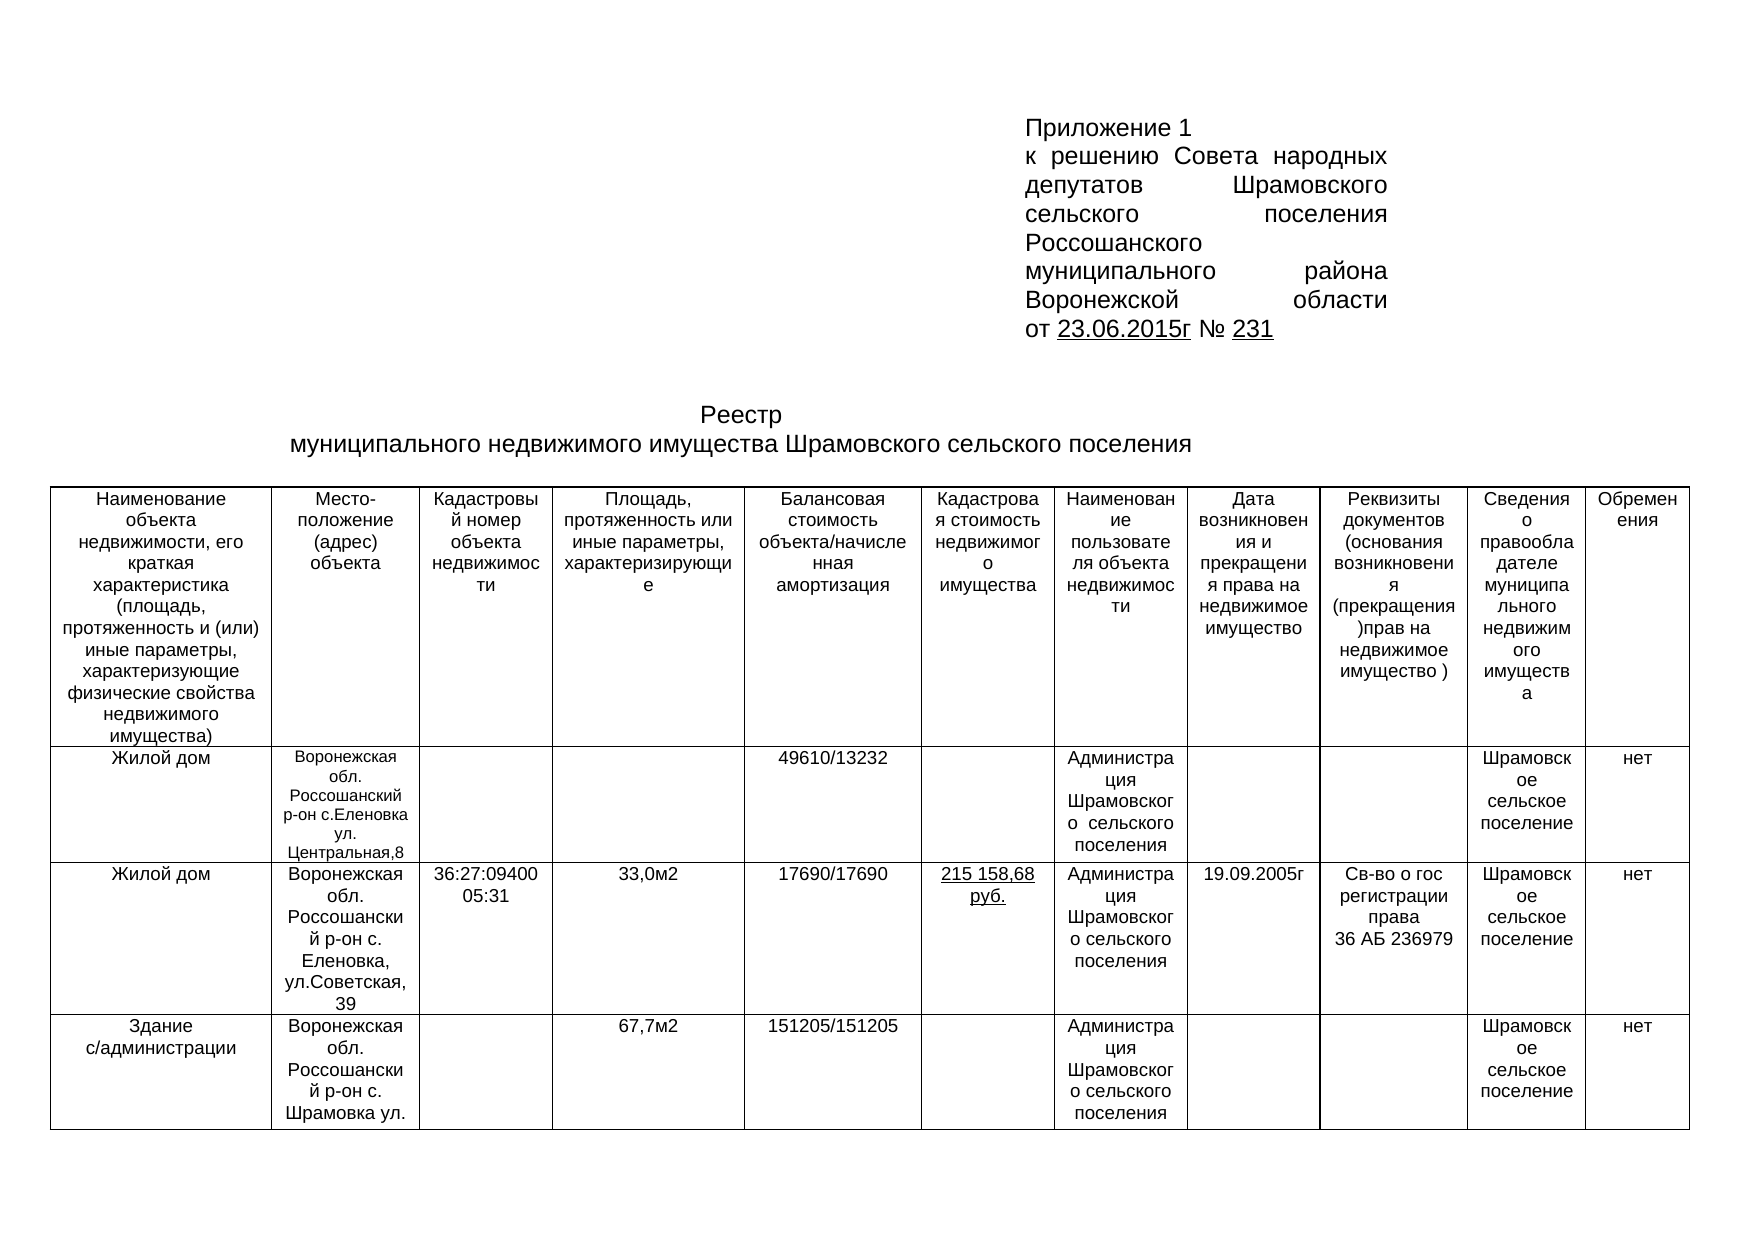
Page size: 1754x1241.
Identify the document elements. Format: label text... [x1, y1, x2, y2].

text к решению Совета народных депутатов Шрамовского сельского поселения Россошанского муниципального района Воронежской области от 23.06.2015г № 231 [1025, 141, 1388, 343]
table_cell [1188, 747, 1319, 862]
table_cell 67,7м2 [553, 1015, 744, 1129]
table_cell 17690/17690 [745, 863, 921, 1014]
table_cell [1321, 1015, 1467, 1129]
text Приложение 1 [1025, 89, 1388, 141]
table_cell [553, 747, 744, 862]
table_cell Жилой дом [51, 863, 271, 1014]
table_cell нет [1586, 1015, 1689, 1129]
table_header Наименование пользователя объекта недвижимости [1055, 488, 1187, 746]
table_cell 36:27:0940005:31 [420, 863, 552, 1014]
table_header Дата возникновения и прекращения права на недвижимое имущество [1188, 488, 1319, 746]
table_header Сведения о правообладателе муниципального недвижимого имущества [1468, 488, 1585, 746]
text Реестр [94, 400, 1388, 429]
text муниципального недвижимого имущества Шрамовского сельского поселения [94, 429, 1388, 458]
table_cell Администрация Шрамовского сельского поселения [1055, 747, 1187, 862]
table_cell 19.09.2005г [1188, 863, 1319, 1014]
table_cell 33,0м2 [553, 863, 744, 1014]
table_cell Шрамовское сельское поселение [1468, 863, 1585, 1014]
table_cell Св-во о гос регистрации права 36 АБ 236979 [1321, 863, 1467, 1014]
table_cell Администрация Шрамовского сельского поселения [1055, 863, 1187, 1014]
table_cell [272, 1015, 419, 1129]
table_header Обременения [1586, 488, 1689, 746]
table_header Место- положение (адрес) объекта [272, 488, 419, 746]
table_cell Воронежская обл. Россошанский р-он с. Еленовка, ул.Советская,39 [272, 863, 419, 1014]
table_cell нет [1586, 747, 1689, 862]
table_cell Жилой дом [51, 747, 271, 862]
table_header Кадастровый номер объекта недвижимости [420, 488, 552, 746]
table_header Наименование объекта недвижимости, его краткая характеристика (площадь, протяженность и (или) иные параметры, характеризующие физические свойства недвижимого имущества) [51, 488, 271, 746]
table_cell Шрамовское сельское поселение [1468, 747, 1585, 862]
table_cell [1321, 747, 1467, 862]
table_cell 49610/13232 [745, 747, 921, 862]
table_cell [51, 1015, 271, 1129]
table_cell [1188, 1015, 1319, 1129]
table_cell 215 158,68 руб. [922, 863, 1054, 1014]
table_cell 151205/151205 [745, 1015, 921, 1129]
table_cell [1468, 1015, 1585, 1129]
table_cell [420, 1015, 552, 1129]
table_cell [1055, 1015, 1187, 1129]
table_cell Воронежская обл. Россошанский р-он с.Еленовка ул. Центральная,8 [272, 747, 419, 862]
table_header Площадь, протяженность или иные параметры, характеризирующие [553, 488, 744, 746]
table_header Реквизиты документов (основания возникновения (прекращения)прав на недвижимое имущество ) [1321, 488, 1467, 746]
table_header Балансовая стоимость объекта/начисленная амортизация [745, 488, 921, 746]
table_header Кадастровая стоимость недвижимого имущества [922, 488, 1054, 746]
table_cell [922, 1015, 1054, 1129]
table_cell нет [1586, 863, 1689, 1014]
table_cell [420, 747, 552, 862]
table_cell [922, 747, 1054, 862]
